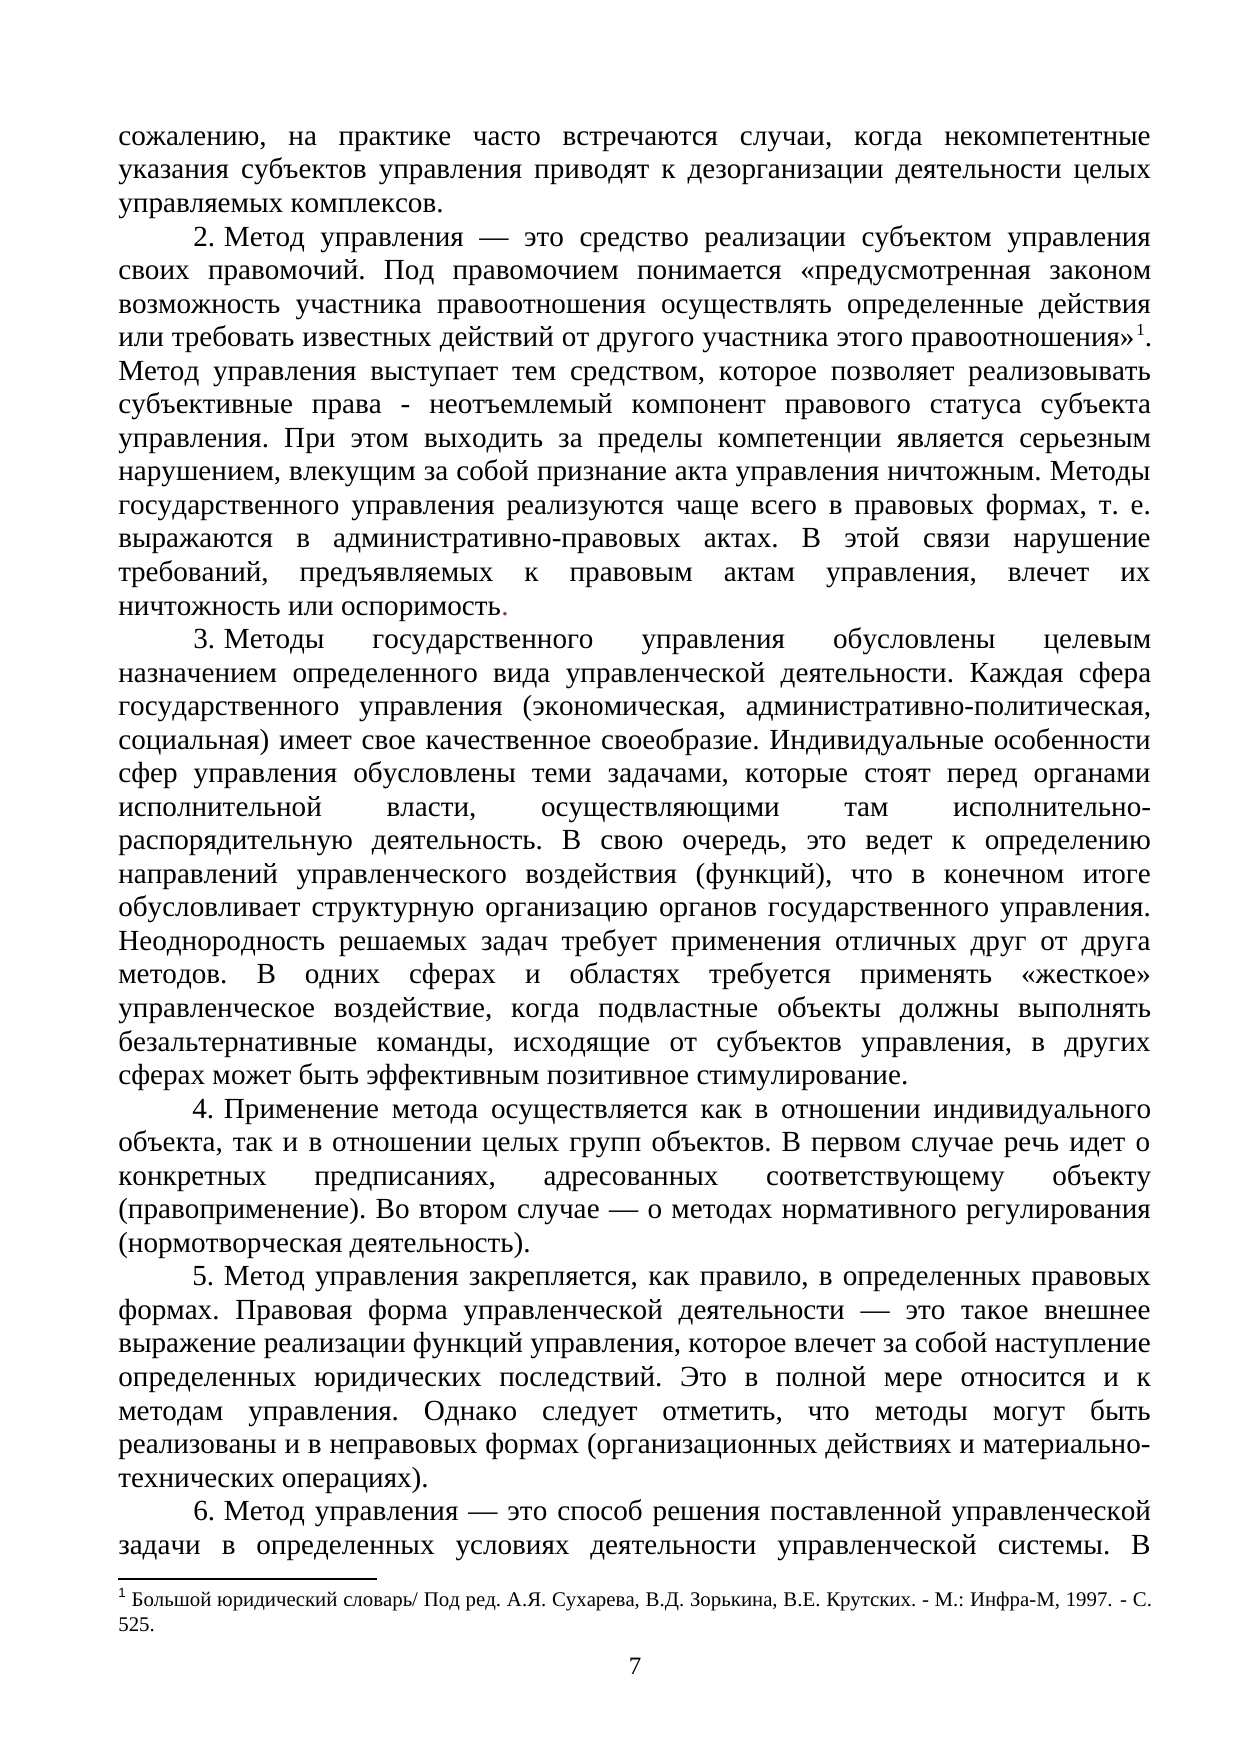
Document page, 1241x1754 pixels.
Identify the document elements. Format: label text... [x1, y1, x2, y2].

list Метод управления закрепляется, как правило, в определенных правовых формах. Правовая форма управленческой деятельности — это такое внешнее выражение реализации функций управления, которое влечет за собой наступление определенных юридических последствий. Это в полной мере относится и к методам управления. Однако следует отметить, что методы могут быть реализованы и в неправовых формах (организационных действиях и материально-технических операциях). [118, 1258, 1152, 1493]
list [118, 1493, 1152, 1560]
list Метод управления — это средство реализации субъектом управления своих правомочий. Под правомочием понимается «предусмотренная законом возможность участника правоотношения осуществлять определенные действия или требовать известных действий от другого участника этого правоотношения». Метод управления выступает тем средством, которое позволяет реализовывать субъективные права - неотъемлемый компонент правового статуса субъекта управления. При этом выходить за пределы компетенции является серьезным нарушением, влекущим за собой признание акта управления ничтожным. Методы государственного управления реализуются чаще всего в правовых формах, т. е. выражаются в административно-правовых актах. В этой связи нарушение требований, предъявляемых к правовым актам управления, влечет их ничтожность или оспоримость. [118, 219, 1152, 621]
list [118, 118, 1152, 219]
list Применение метода осуществляется как в отношении индивидуального объекта, так и в отношении целых групп объектов. В первом случае речь идет о конкретных предписаниях, адресованных соответствующему объекту (правоприменение). Во втором случае — о методах нормативного регулирования (нормотворческая деятельность). [118, 1091, 1152, 1258]
list Методы государственного управления обусловлены целевым назначением определенного вида управленческой деятельности. Каждая сфера государственного управления (экономическая, административно-политическая, социальная) имеет свое качественное своеобразие. Индивидуальные особенности сфер управления обусловлены теми задачами, которые стоят перед органами исполнительной власти, осуществляющими там исполнительно-распорядительную деятельность. В свою очередь, это ведет к определению направлений управленческого воздействия (функций), что в конечном итоге обусловливает структурную организацию органов государственного управления. Неоднородность решаемых задач требует применения отличных друг от друга методов. В одних сферах и областях требуется применять «жесткое» управленческое воздействие, когда подвластные объекты должны выполнять безальтернативные команды, исходящие от субъектов управления, в других сферах может быть эффективным позитивное стимулирование. [118, 621, 1152, 1091]
